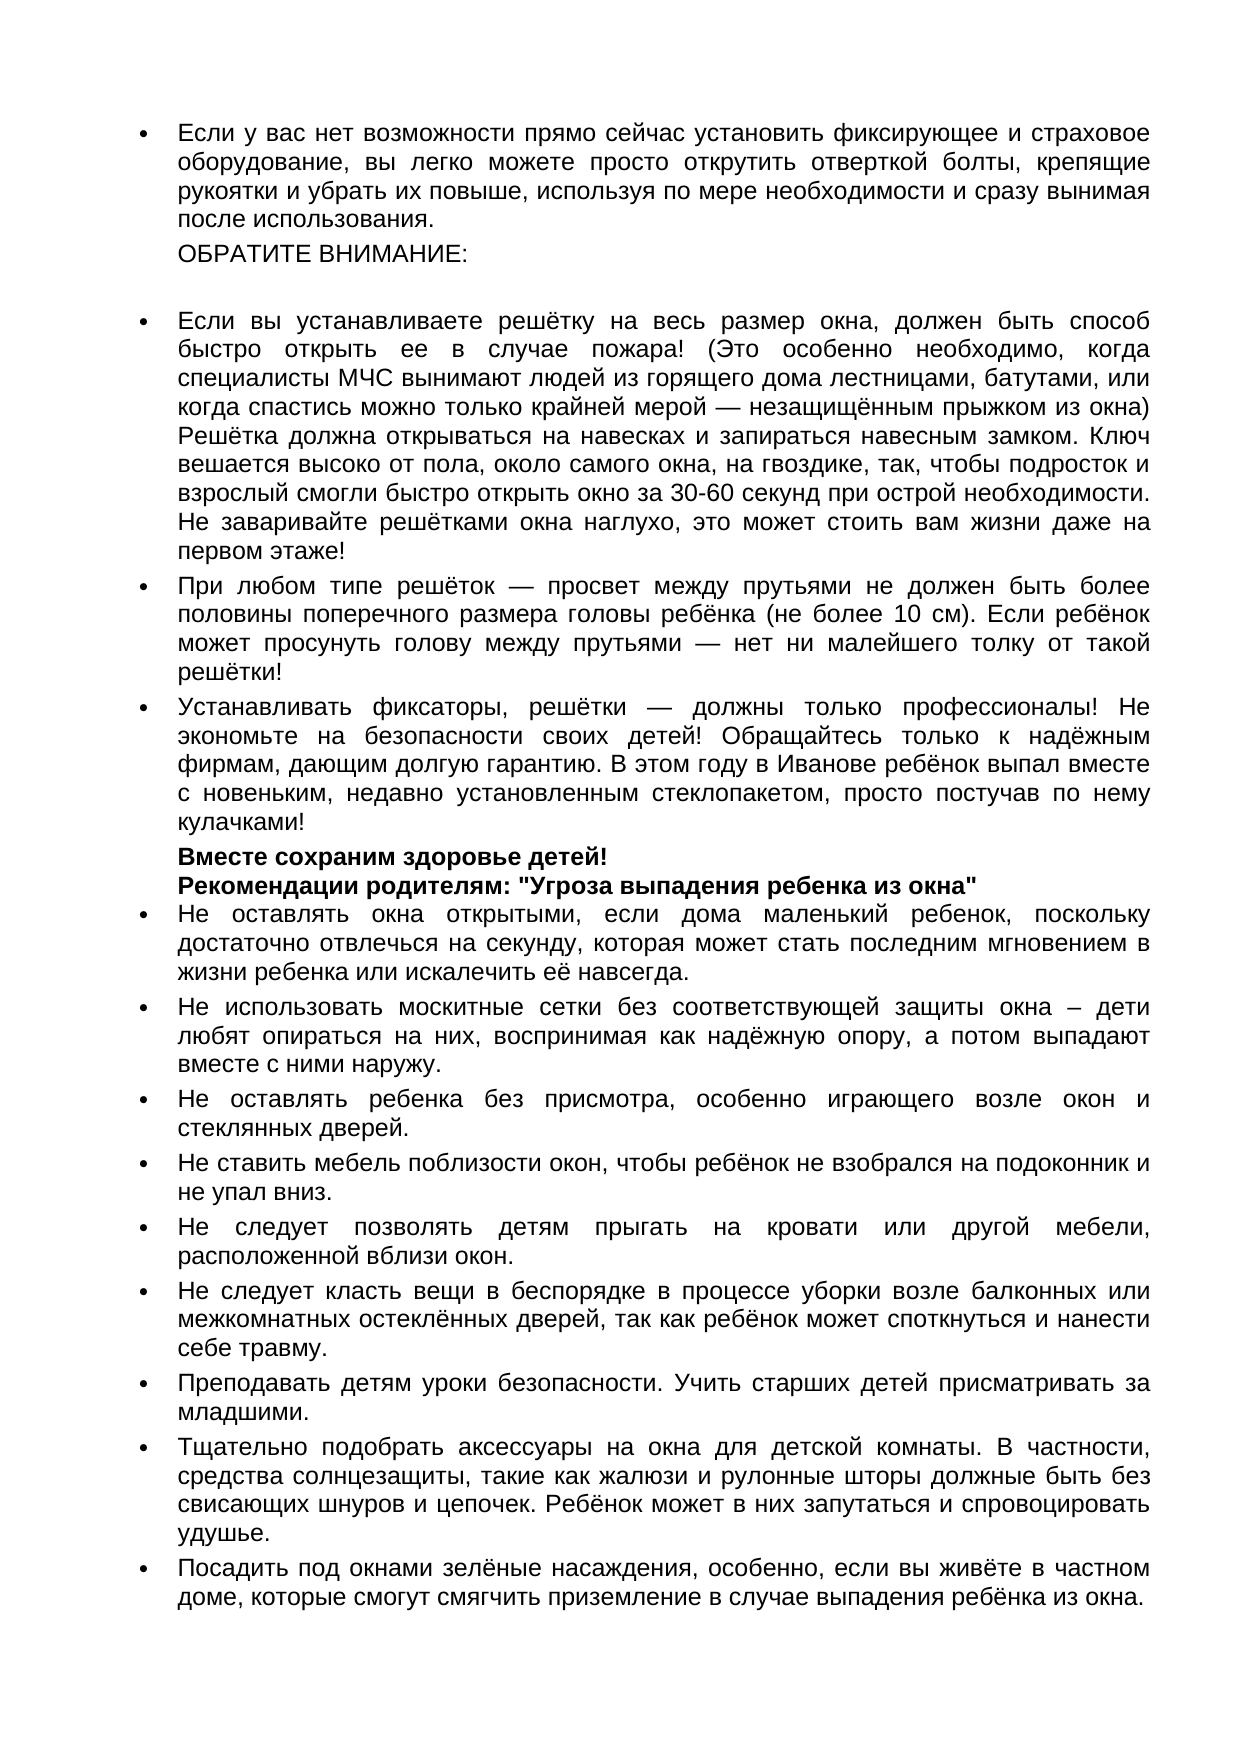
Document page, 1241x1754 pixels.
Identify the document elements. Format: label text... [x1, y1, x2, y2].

list Не использовать москитные сетки без соответствующей защиты окна – дети любят опираться на них, воспринимая как надёжную опору, а потом выпадают вместе с ними наружу. [140, 992, 1152, 1078]
list Не оставлять ребенка без присмотра, особенно играющего возле окон и стеклянных дверей. [140, 1084, 1152, 1142]
list Устанавливать фиксаторы, решётки — должны только профессионалы! Не экономьте на безопасности своих детей! Обращайтесь только к надёжным фирмам, дающим долгую гарантию. В этом году в Иванове ребёнок выпал вместе с новеньким, недавно установленным стеклопакетом, просто постучав по нему кулачками! [140, 692, 1152, 836]
list Посадить под окнами зелёные насаждения, особенно, если вы живёте в частном доме, которые смогут смягчить приземление в случае выпадения ребёнка из окна. [140, 1553, 1152, 1611]
list Не ставить мебель поблизости окон, чтобы ребёнок не взобрался на подоконник и не упал вниз. [140, 1148, 1152, 1206]
list Не оставлять окна открытыми, если дома маленький ребенок, поскольку достаточно отвлечься на секунду, которая может стать последним мгновением в жизни ребенка или искалечить её навсегда. [140, 899, 1152, 986]
list Преподавать детям уроки безопасности. Учить старших детей присматривать за младшими. [140, 1368, 1152, 1426]
text Рекомендации родителям: "Угроза выпадения ребенка из окна" [177, 871, 1152, 899]
list Тщательно подобрать аксессуары на окна для детской комнаты. В частности, средства солнцезащиты, такие как жалюзи и рулонные шторы должные быть без свисающих шнуров и цепочек. Ребёнок может в них запутаться и спровоцировать удушье. [140, 1432, 1152, 1547]
list При любом типе решёток — просвет между прутьями не должен быть более половины поперечного размера головы ребёнка (не более 10 см). Если ребёнок может просунуть голову между прутьями — нет ни малейшего толку от такой решётки! [140, 571, 1152, 686]
list Не следует позволять детям прыгать на кровати или другой мебели, расположенной вблизи окон. [140, 1212, 1152, 1269]
list Если вы устанавливаете решётку на весь размер окна, должен быть способ быстро открыть ее в случае пожара! (Это особенно необходимо, когда специалисты МЧС вынимают людей из горящего дома лестницами, батутами, или когда спастись можно только крайней мерой — незащищённым прыжком из окна) Решётка должна открываться на навесках и запираться навесным замком. Ключ вешается высоко от пола, около самого окна, на гвоздике, так, чтобы подросток и взрослый смогли быстро открыть окно за 30-60 секунд при острой необходимости. Не заваривайте решётками окна наглухо, это может стоить вам жизни даже на первом этаже! [140, 306, 1152, 564]
list Если у вас нет возможности прямо сейчас установить фиксирующее и страховое оборудование, вы легко можете просто открутить отверткой болты, крепящие рукоятки и убрать их повыше, используя по мере необходимости и сразу вынимая после использования. [140, 118, 1152, 233]
text Вместе сохраним здоровье детей! [177, 842, 1152, 871]
text ОБРАТИТЕ ВНИМАНИЕ: [177, 239, 1152, 268]
list Не следует класть вещи в беспорядке в процессе уборки возле балконных или межкомнатных остеклённых дверей, так как ребёнок может споткнуться и нанести себе травму. [140, 1276, 1152, 1362]
